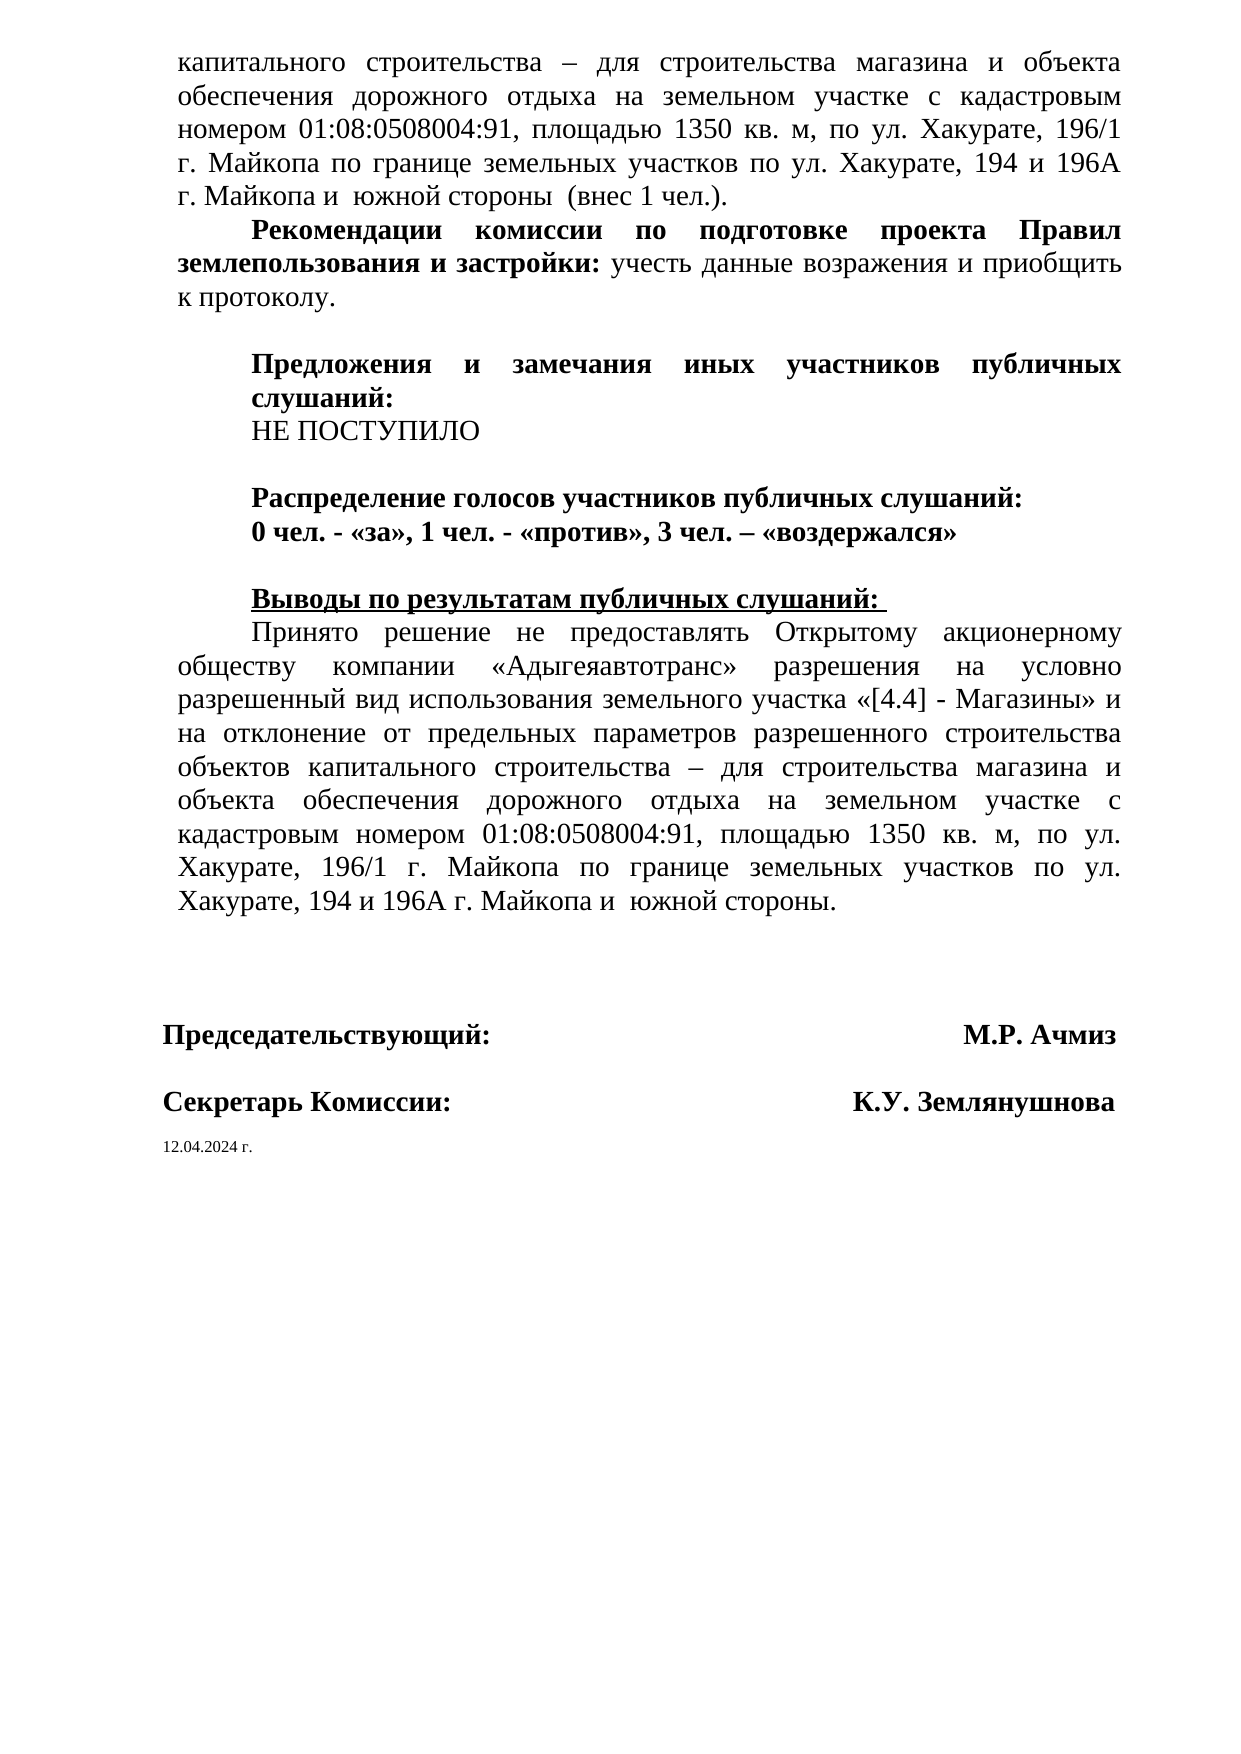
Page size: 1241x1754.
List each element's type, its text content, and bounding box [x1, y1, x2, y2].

text Выводы по результатам публичных слушаний: [177, 581, 1152, 614]
text Секретарь Комиссии: К.У. Землянушнова [162, 1084, 1122, 1118]
text Принято решение не предоставлять Открытому акционерному обществу компании «Адыгеяавтотранс» разрешения на условно разрешенный вид использования земельного участка «[4.4] - Магазины» и на отклонение от предельных параметров разрешенного строительства объектов капитального строительства – для строительства магазина и объекта обеспечения дорожного отдыха на земельном участке с кадастровым номером 01:08:0508004:91, площадью 1350 кв. м, по ул. Хакурате, 196/1 г. Майкопа по границе земельных участков по ул. Хакурате, 194 и 196А г. Майкопа и южной стороны. [177, 614, 1122, 916]
list Предложения и замечания иных участников публичных слушаний: [251, 346, 1122, 413]
text 12.04.2024 г. [162, 1137, 1093, 1156]
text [177, 44, 1122, 212]
text 0 чел. - «за», 1 чел. - «против», 3 чел. – «воздержался» [177, 514, 1122, 547]
text Председательствующий: М.Р. Ачмиз [162, 1017, 1122, 1051]
text НЕ ПОСТУПИЛО [251, 413, 1122, 447]
text Рекомендации комиссии по подготовке проекта Правил землепользования и застройки: учесть данные возражения и приобщить к протоколу. [177, 212, 1122, 313]
text Распределение голосов участников публичных слушаний: [177, 480, 1122, 514]
